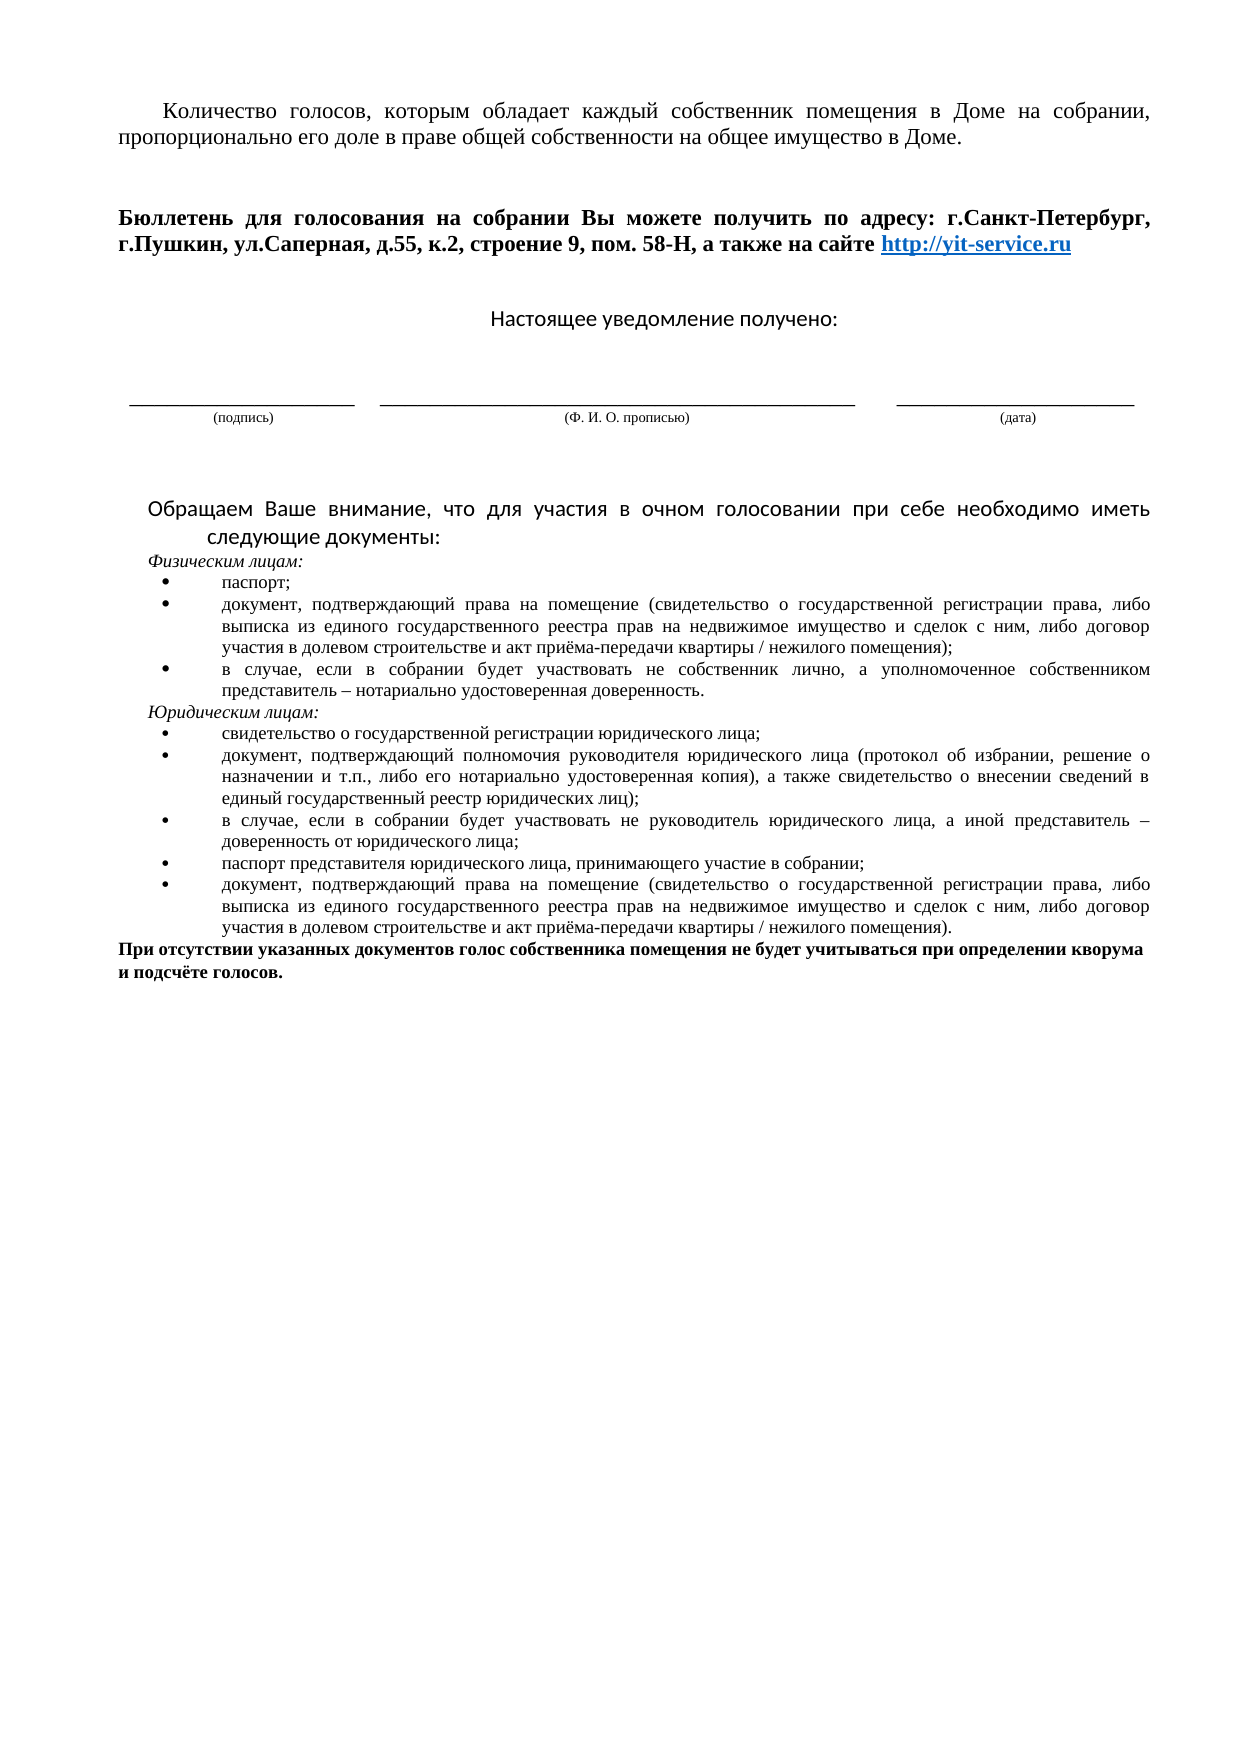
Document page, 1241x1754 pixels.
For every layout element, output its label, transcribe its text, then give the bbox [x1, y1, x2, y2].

text Количество голосов, которым обладает каждый собственник помещения в Доме на собрании, пропорционально его доле в праве общей собственности на общее имущество в Доме. [118, 97, 1152, 150]
